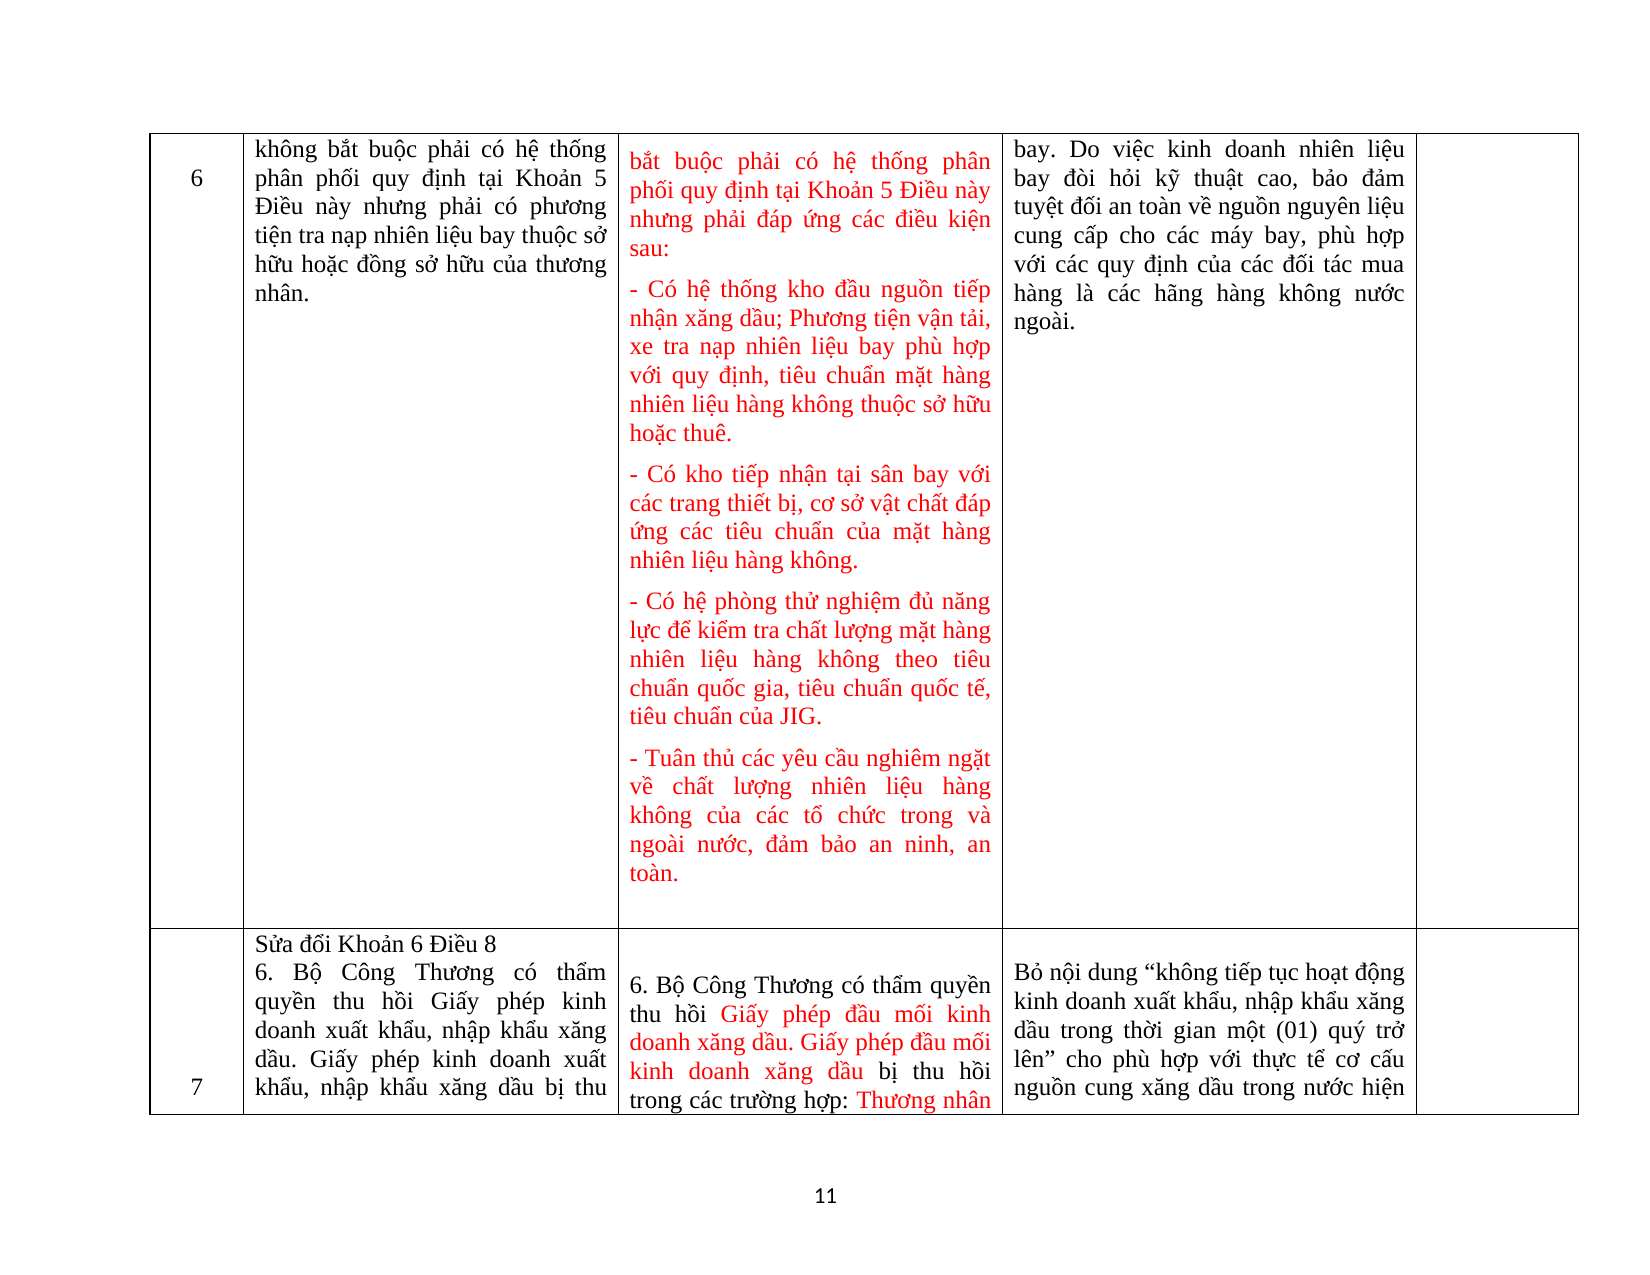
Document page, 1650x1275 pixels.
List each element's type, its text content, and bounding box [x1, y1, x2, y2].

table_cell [1003, 134, 1416, 928]
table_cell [619, 134, 1002, 928]
table_cell 7 [151, 929, 243, 1114]
table_cell 6 [151, 134, 243, 928]
table_cell [1417, 134, 1578, 928]
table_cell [244, 134, 618, 928]
table_cell [1417, 929, 1578, 1114]
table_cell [1003, 929, 1416, 1114]
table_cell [619, 929, 1002, 1114]
